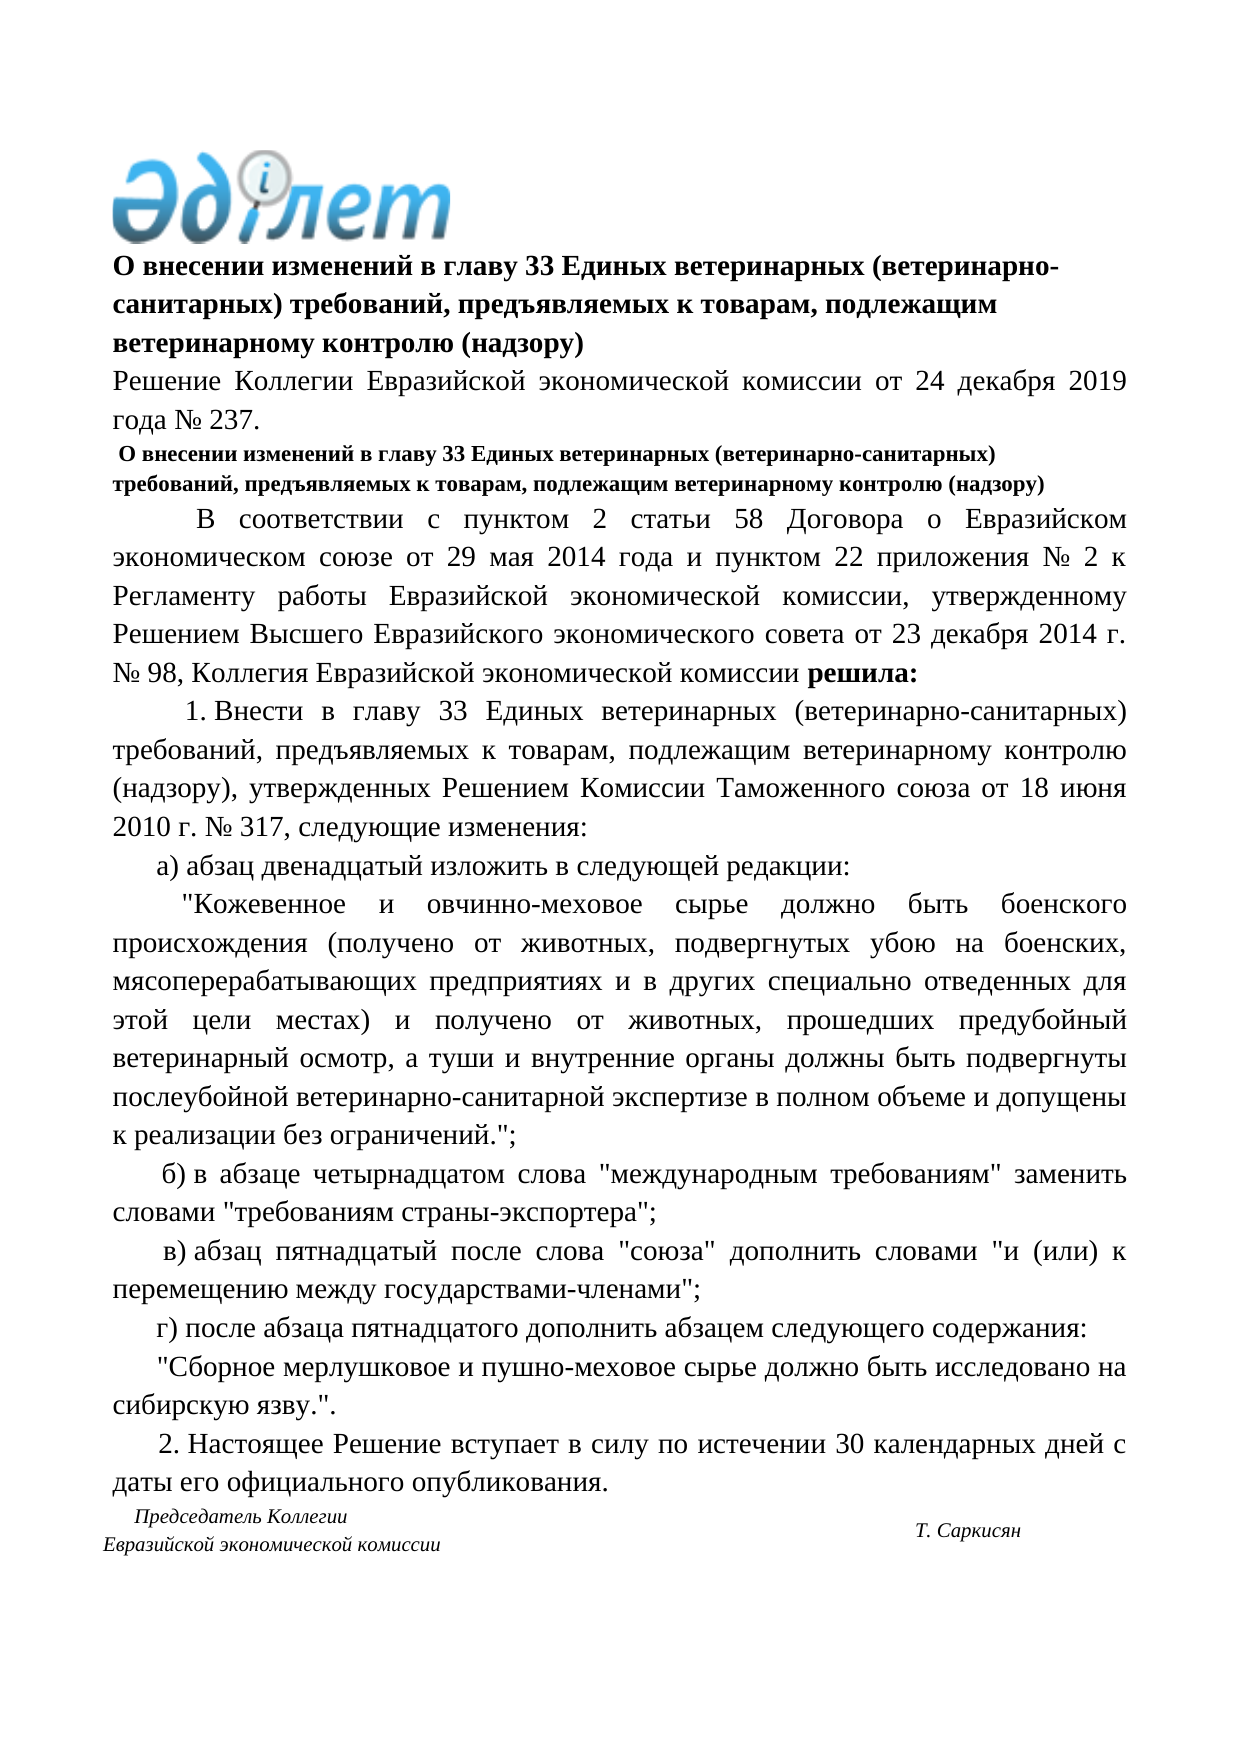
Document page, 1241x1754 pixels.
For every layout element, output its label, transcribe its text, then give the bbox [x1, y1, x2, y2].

text "Кожевенное и овчинно-меховое сырье должно быть боенского происхождения (получено от животных, подвергнутых убою на боенских, мясоперерабатывающих предприятиях и в других специально отведенных для этой цели местах) и получено от животных, прошедших предубойный ветеринарный осмотр, а туши и внутренние органы должны быть подвергнуты послеубойной ветеринарно-санитарной экспертизе в полном объеме и допущены к реализации без ограничений."; [112, 886, 1128, 1151]
text 2. Настоящее Решение вступает в силу по истечении 30 календарных дней с даты его официального опубликования. [112, 1426, 1128, 1498]
text а) абзац двенадцатый изложить в следующей редакции: [112, 848, 1128, 881]
text 1. Внести в главу 33 Единых ветеринарных (ветеринарно-санитарных) требований, предъявляемых к товарам, подлежащим ветеринарному контролю (надзору), утвержденных Решением Комиссии Таможенного союза от 18 июня 2010 г. № 317, следующие изменения: [112, 693, 1128, 843]
text в) абзац пятнадцатый после слова "союза" дополнить словами "и (или) к перемещению между государствами-членами"; [112, 1233, 1128, 1305]
table_header Т. Саркисян [913, 1503, 1240, 1561]
text О внесении изменений в главу 33 Единых ветеринарных (ветеринарно-санитарных) требований, предъявляемых к товарам, подлежащим ветеринарному контролю (надзору) [112, 248, 1128, 358]
picture [112, 150, 451, 244]
text Решение Коллегии Евразийской экономической комиссии от 24 декабря 2019 года № 237. [112, 363, 1128, 435]
text б) в абзаце четырнадцатом слова "международным требованиям" заменить словами "требованиям страны-экспортера"; [112, 1156, 1128, 1228]
text О внесении изменений в главу 33 Единых ветеринарных (ветеринарно-санитарных) требований, предъявляемых к товарам, подлежащим ветеринарному контролю (надзору) [112, 440, 1128, 497]
text г) после абзаца пятнадцатого дополнить абзацем следующего содержания: [112, 1310, 1128, 1344]
text В соответствии с пунктом 2 статьи 58 Договора о Евразийском экономическом союзе от 29 мая 2014 года и пунктом 22 приложения № 2 к Регламенту работы Евразийской экономической комиссии, утвержденному Решением Высшего Евразийского экономического совета от 23 декабря 2014 г. № 98, Коллегия Евразийской экономической комиссии решила: [112, 501, 1128, 688]
text "Сборное мерлушковое и пушно-меховое сырье должно быть исследовано на сибирскую язву.". [112, 1349, 1128, 1421]
table_header Председатель Коллегии Евразийской экономической комиссии [101, 1503, 913, 1561]
